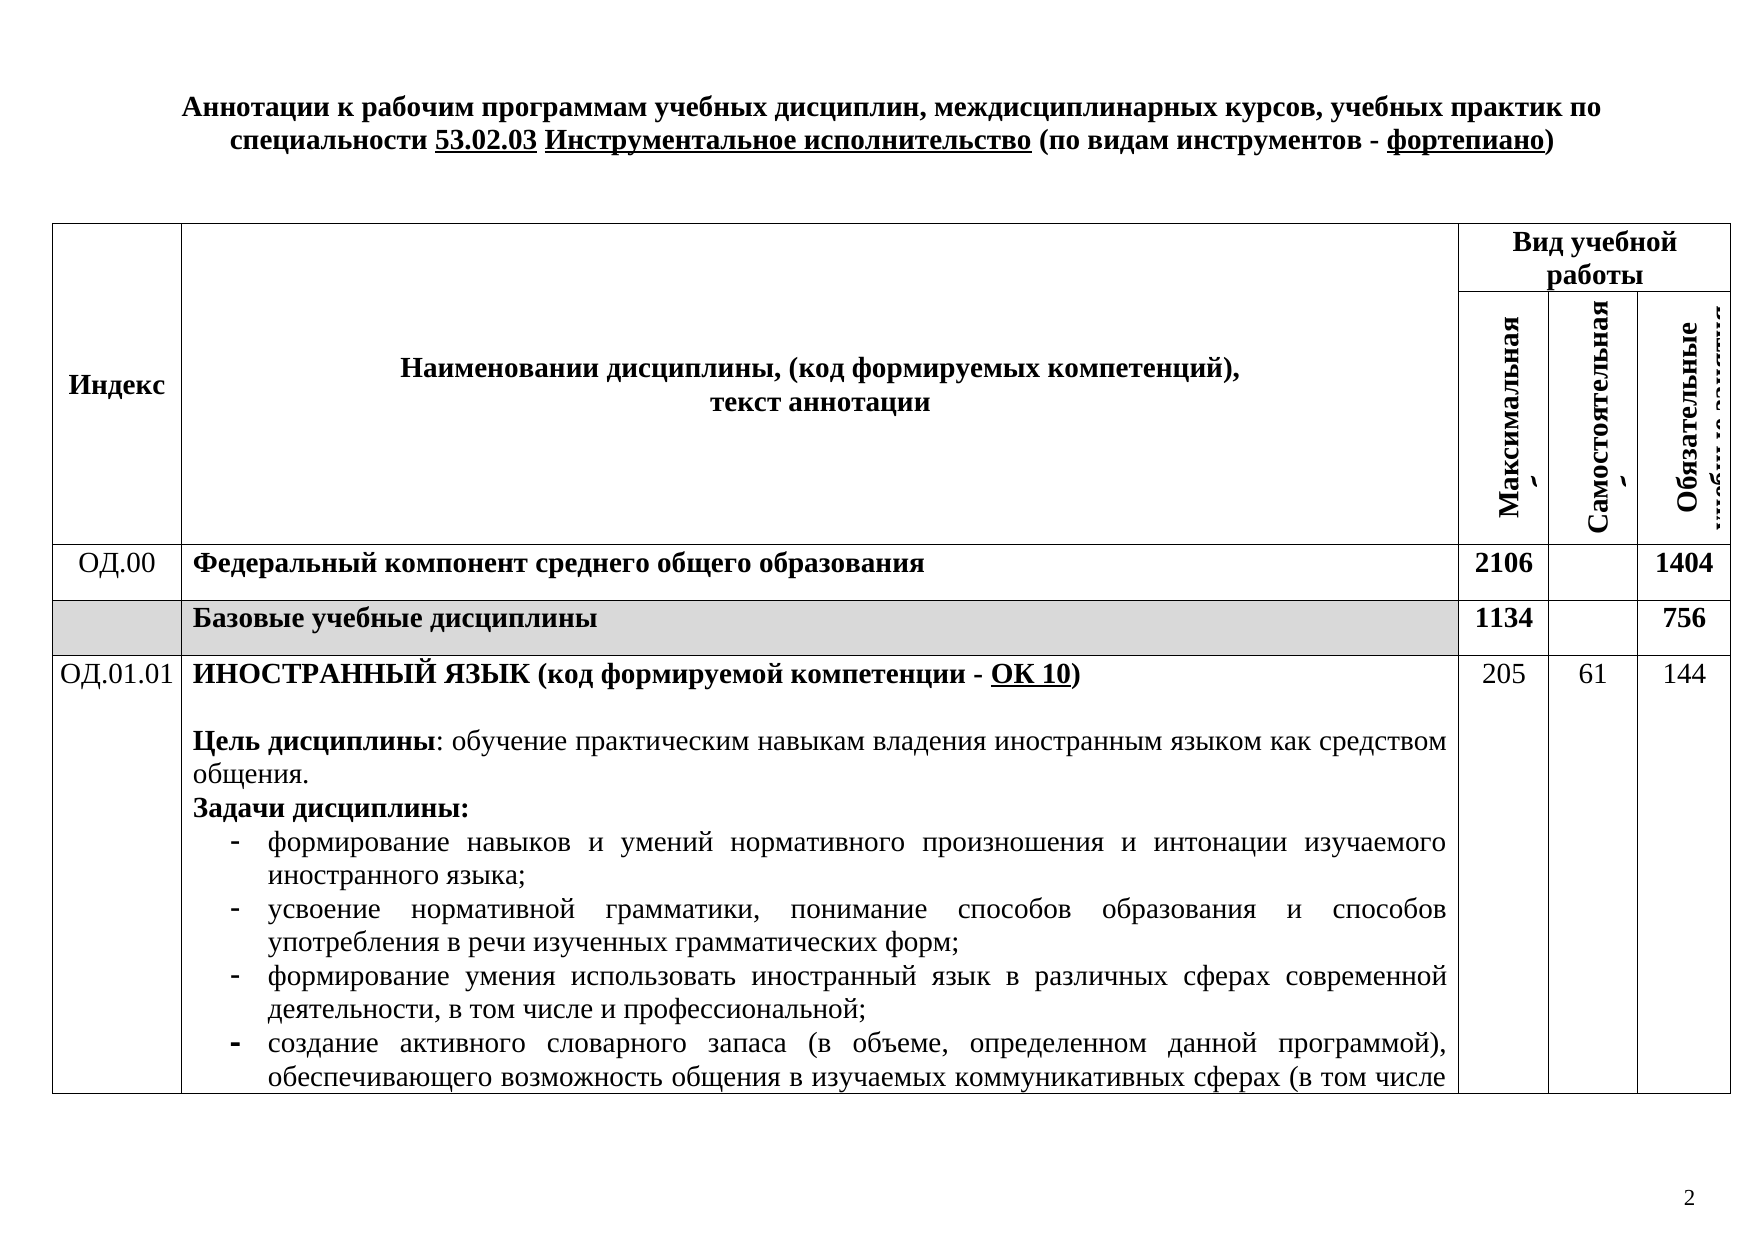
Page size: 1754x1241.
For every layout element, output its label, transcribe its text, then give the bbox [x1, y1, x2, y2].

table_cell [1549, 545, 1637, 599]
table_header Индекс [53, 224, 181, 544]
text Аннотации к рабочим программам учебных дисциплин, междисциплинарных курсов, учебных практик по специальности 53.02.03 Инструментальное исполнительство (по видам инструментов - фортепиано) [89, 89, 1695, 156]
table_cell ОД.00 [53, 545, 181, 599]
table_cell [1549, 601, 1637, 655]
table_cell Самостоятельная учебная нагрузка [1549, 292, 1637, 544]
table_cell ОД.01.01 [53, 656, 181, 1092]
table_cell Базовые учебные дисциплины [182, 601, 1458, 655]
table_cell Обязательные учебные занятия [1638, 292, 1730, 544]
table_cell 205 [1459, 656, 1548, 1092]
table_header Вид учебной работы [1459, 224, 1730, 291]
table_cell Федеральный компонент среднего общего образования [182, 545, 1458, 599]
table_cell 2106 [1459, 545, 1548, 599]
table_cell 1134 [1459, 601, 1548, 655]
table_cell Максимальная учебная нагрузка [1459, 292, 1548, 544]
table_cell 144 [1638, 656, 1730, 1092]
table_cell [53, 601, 181, 655]
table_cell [182, 656, 1458, 1092]
table_cell 1404 [1638, 545, 1730, 599]
table_header Наименовании дисциплины, (код формируемых компетенций), текст аннотации [182, 224, 1458, 544]
table_cell 61 [1549, 656, 1637, 1092]
table_cell 756 [1638, 601, 1730, 655]
